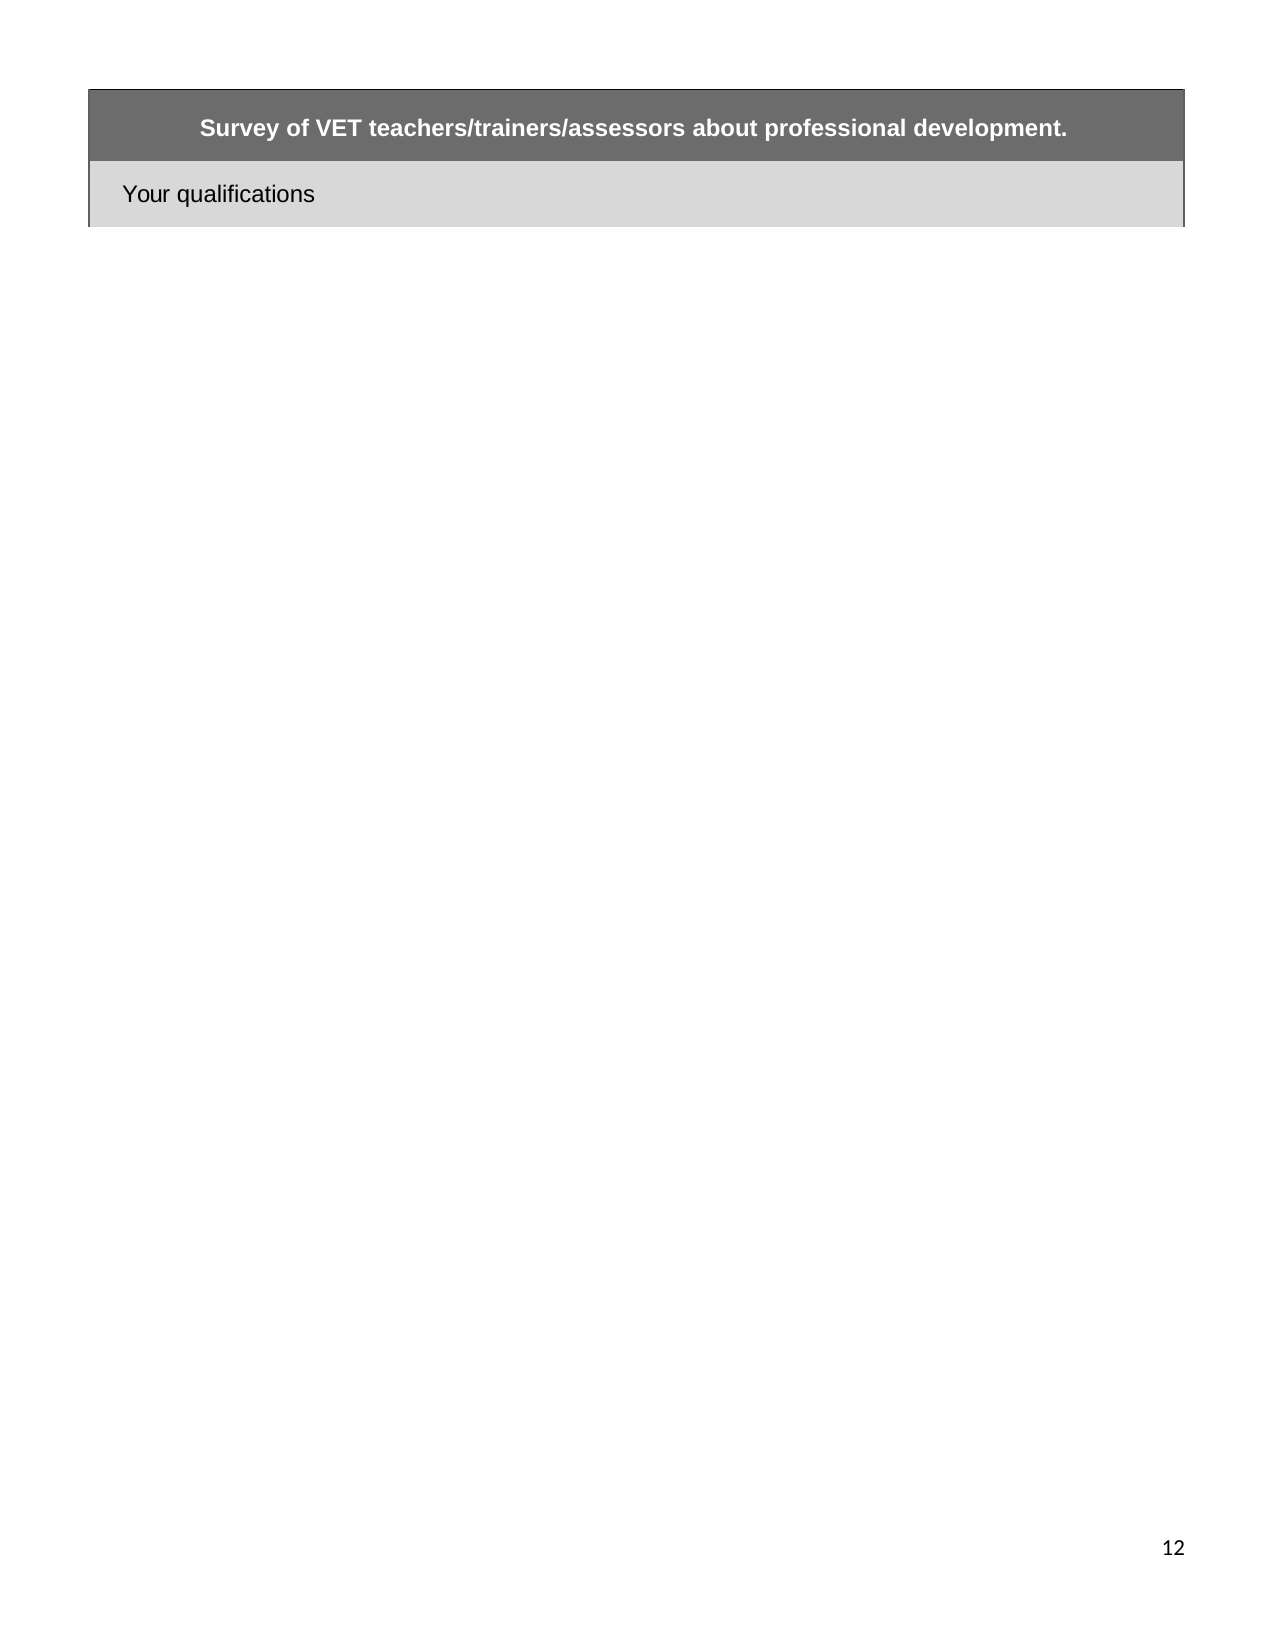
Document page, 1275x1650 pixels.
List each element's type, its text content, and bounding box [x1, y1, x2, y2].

table_header Survey of VET teachers/trainers/assessors about professional development. [90, 90, 1183, 161]
table_cell Your qualifications [90, 161, 1183, 227]
